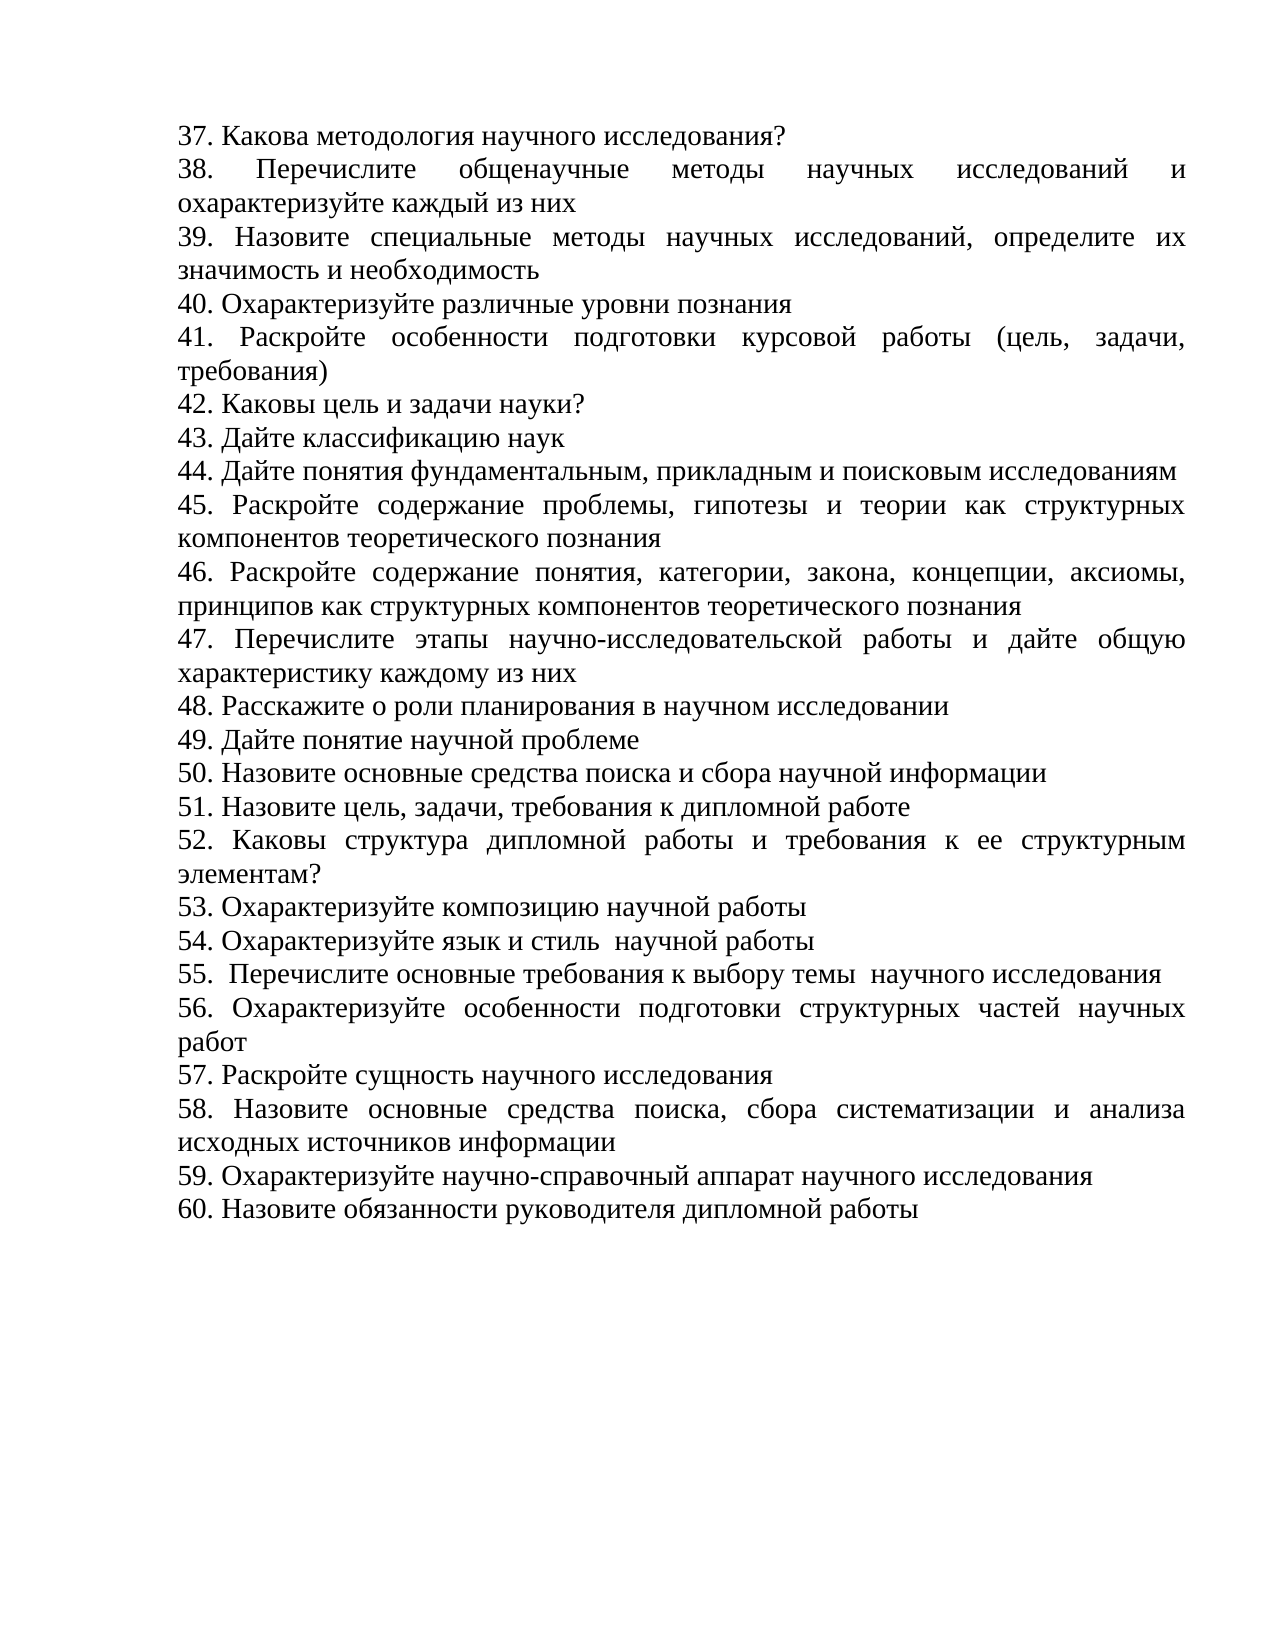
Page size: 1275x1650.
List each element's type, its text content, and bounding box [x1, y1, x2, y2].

text 53. Охарактеризуйте композицию научной работы [177, 889, 1186, 923]
text 55. Перечислите основные требования к выбору темы научного исследования [177, 957, 1186, 990]
text 43. Дайте классификацию наук [177, 420, 1186, 453]
text 39. Назовите специальные методы научных исследований, определите их значимость и необходимость [177, 219, 1186, 286]
text 51. Назовите цель, задачи, требования к дипломной работе [177, 789, 1186, 822]
text 42. Каковы цель и задачи науки? [177, 386, 1186, 420]
text 48. Расскажите о роли планирования в научном исследовании [177, 688, 1186, 722]
text 58. Назовите основные средства поиска, сбора систематизации и анализа исходных источников информации [177, 1091, 1186, 1158]
text 46. Раскройте содержание понятия, категории, закона, концепции, аксиомы, принципов как структурных компонентов теоретического познания [177, 554, 1186, 621]
text 44. Дайте понятия фундаментальным, прикладным и поисковым исследованиям [177, 453, 1186, 487]
text 49. Дайте понятие научной проблеме [177, 722, 1186, 755]
text 54. Охарактеризуйте язык и стиль научной работы [177, 923, 1186, 957]
text 59. Охарактеризуйте научно-справочный аппарат научного исследования [177, 1158, 1186, 1191]
text 56. Охарактеризуйте особенности подготовки структурных частей научных работ [177, 990, 1186, 1057]
text 38. Перечислите общенаучные методы научных исследований и охарактеризуйте каждый из них [177, 152, 1186, 219]
text 60. Назовите обязанности руководителя дипломной работы [177, 1191, 1186, 1225]
text 47. Перечислите этапы научно-исследовательской работы и дайте общую характеристику каждому из них [177, 621, 1186, 688]
text 45. Раскройте содержание проблемы, гипотезы и теории как структурных компонентов теоретического познания [177, 487, 1186, 554]
text 40. Охарактеризуйте различные уровни познания [177, 286, 1186, 319]
text 37. Какова методология научного исследования? [177, 118, 1186, 152]
text 57. Раскройте сущность научного исследования [177, 1057, 1186, 1091]
text 52. Каковы структура дипломной работы и требования к ее структурным элементам? [177, 822, 1186, 889]
text 50. Назовите основные средства поиска и сбора научной информации [177, 755, 1186, 789]
text 41. Раскройте особенности подготовки курсовой работы (цель, задачи, требования) [177, 319, 1186, 386]
